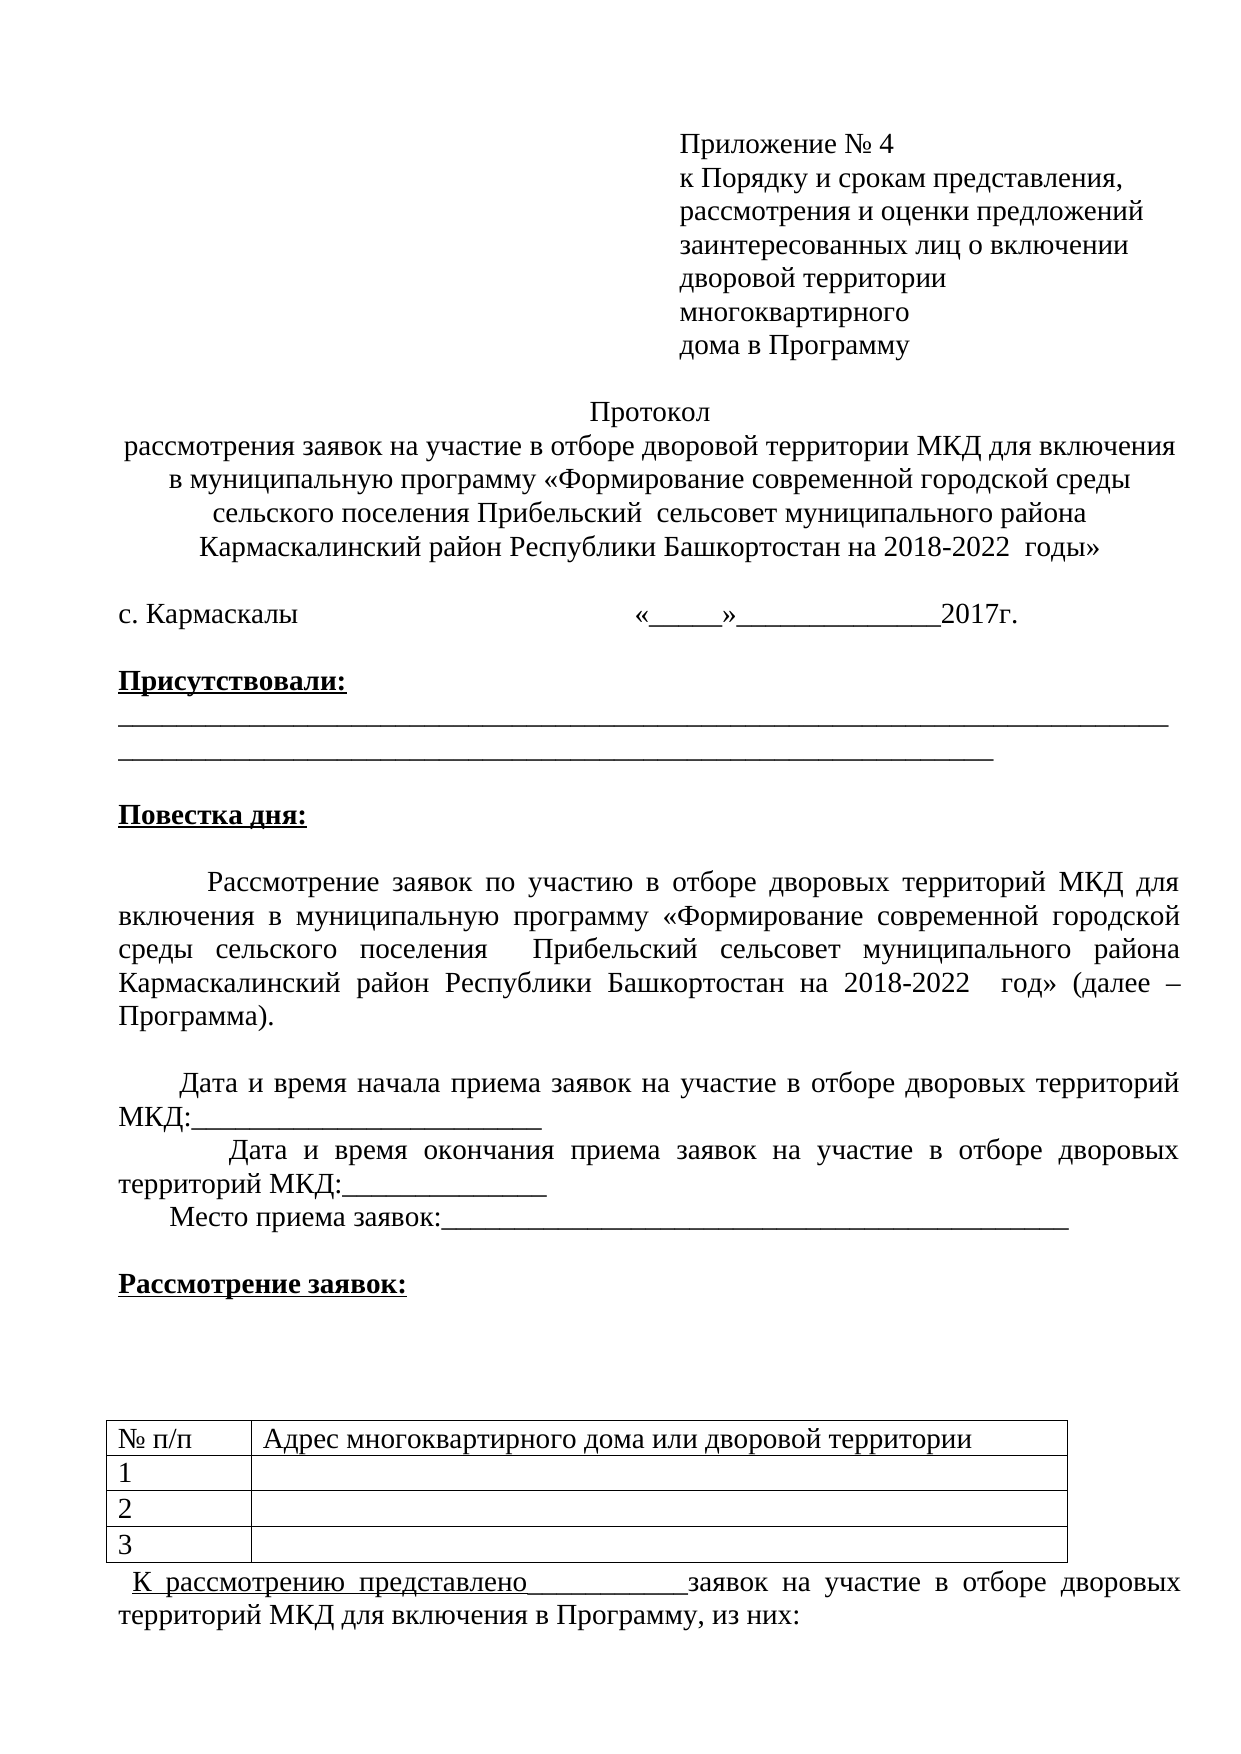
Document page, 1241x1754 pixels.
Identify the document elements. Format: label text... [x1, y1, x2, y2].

text Повестка дня: [118, 797, 1181, 831]
table_cell 1 [107, 1456, 251, 1490]
table_cell [252, 1527, 1067, 1562]
table_cell 3 [107, 1527, 251, 1562]
text дома в Программу [679, 327, 1181, 361]
table_cell 2 [107, 1491, 251, 1526]
text К рассмотрению представлено___________заявок на участие в отборе дворовых территорий МКД для включения в Программу, из них: [118, 1564, 1181, 1631]
text рассмотрения заявок на участие в отборе дворовой территории МКД для включения в муниципальную программу «Формирование современной городской среды сельского поселения Прибельский сельсовет муниципального района Кармаскалинский район Республики Башкортостан на 2018-2022 годы» [118, 428, 1181, 562]
text Рассмотрение заявок по участию в отборе дворовых территорий МКД для включения в муниципальную программу «Формирование современной городской среды сельского поселения Прибельский сельсовет муниципального района Кармаскалинский район Республики Башкортостан на 2018-2022 год» (далее – Программа). [118, 864, 1181, 1032]
text Место приема заявок:___________________________________________ [118, 1199, 1181, 1233]
text к Порядку и срокам представления, рассмотрения и оценки предложений [679, 160, 1181, 227]
text заинтересованных лиц о включении дворовой территории многоквартирного [679, 227, 1181, 327]
text Протокол [118, 394, 1181, 428]
text Дата и время окончания приема заявок на участие в отборе дворовых территорий МКД:______________ [118, 1132, 1181, 1199]
text Приложение № 4 [679, 126, 1181, 160]
table_header Адрес многоквартирного дома или дворовой территории [252, 1421, 1067, 1454]
text с. Кармаскалы «_____»______________2017г. [118, 596, 1181, 629]
table_header № п/п [107, 1421, 251, 1454]
table_cell [252, 1456, 1067, 1490]
text ____________________________________________________________________________________________________________________________________ [118, 696, 1181, 763]
text Рассмотрение заявок: [118, 1267, 1181, 1300]
text Дата и время начала приема заявок на участие в отборе дворовых территорий МКД:________________________ [118, 1065, 1181, 1132]
text Присутствовали: [118, 663, 1181, 696]
table_cell [252, 1491, 1067, 1526]
